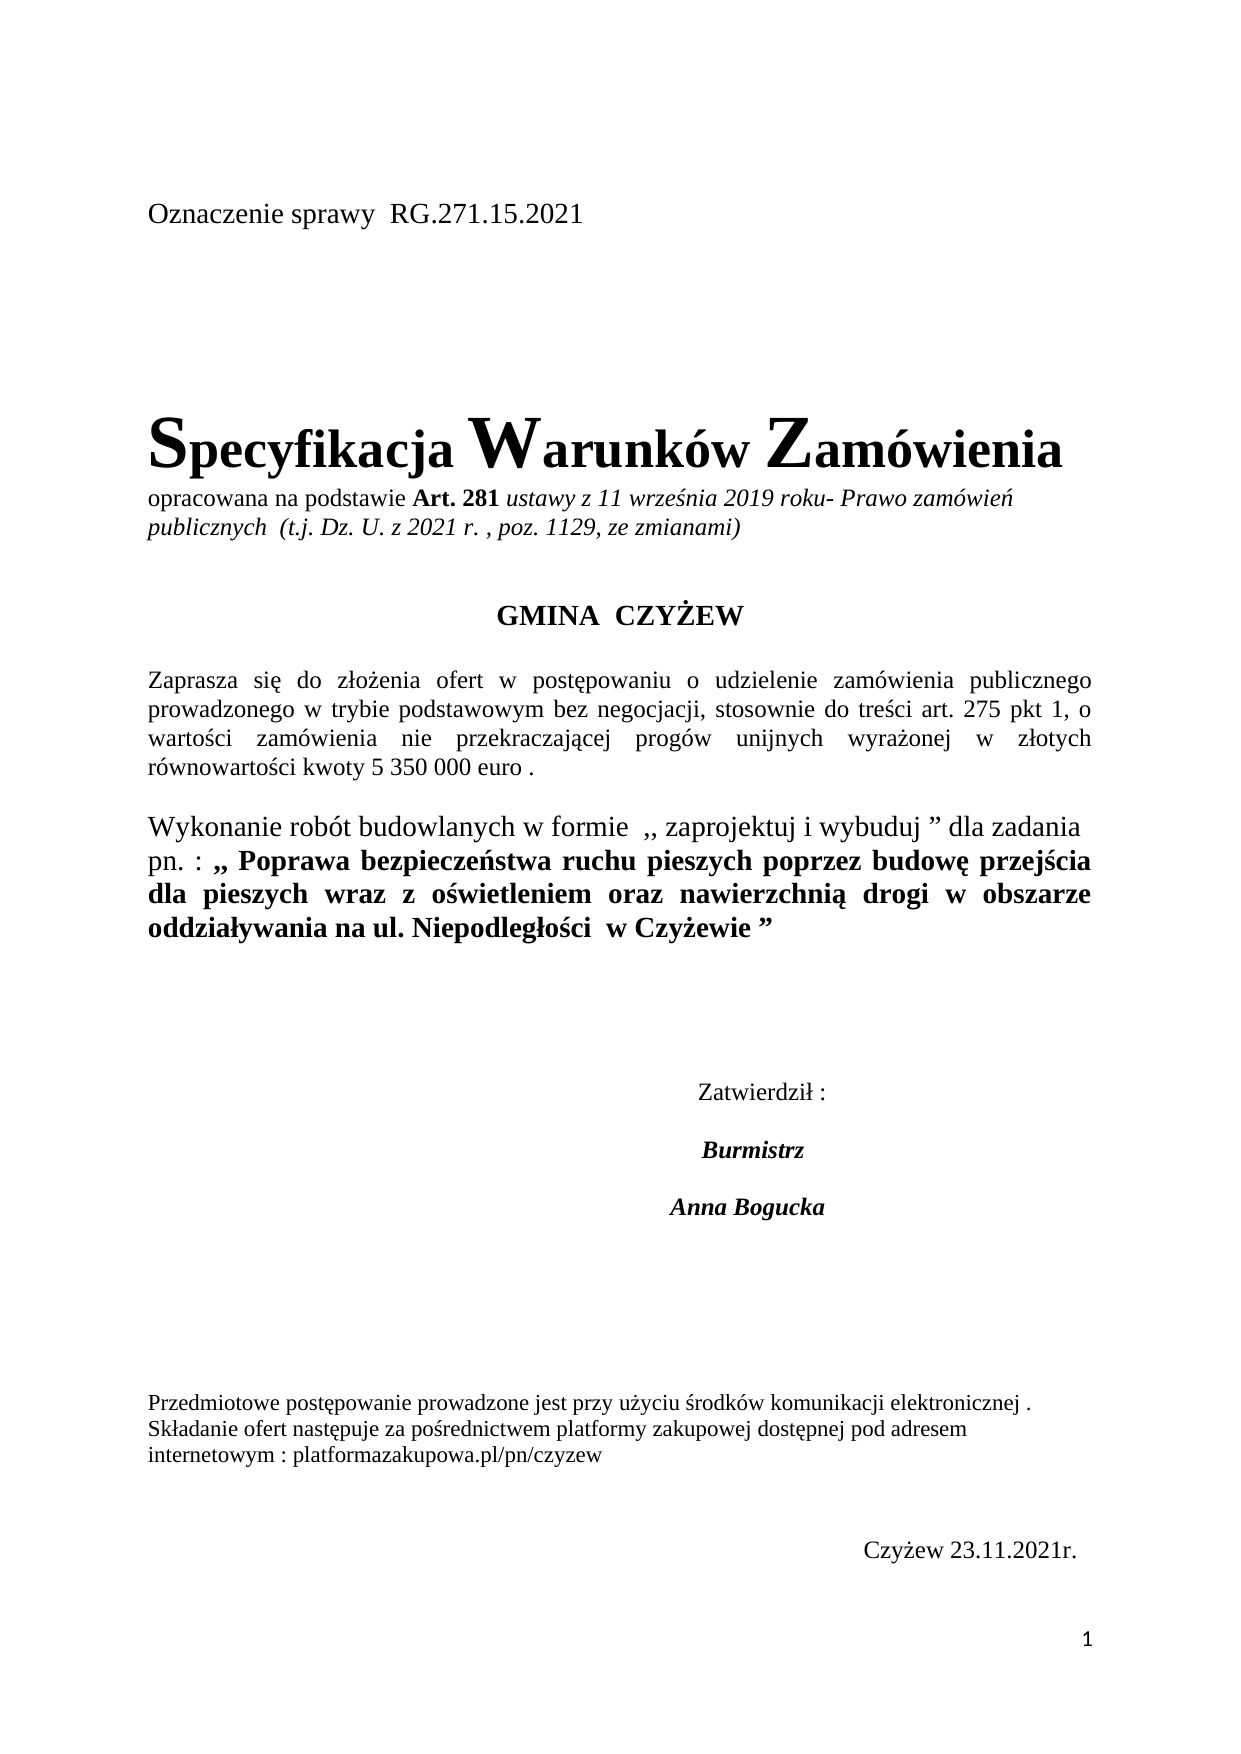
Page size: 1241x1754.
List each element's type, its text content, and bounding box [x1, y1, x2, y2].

text Czyżew 23.11.2021r. [148, 1535, 1093, 1564]
text GMINA CZYŻEW [148, 598, 1093, 632]
text Oznaczenie sprawy RG.271.15.2021 [148, 196, 1093, 229]
text opracowana na podstawie Art. 281 ustawy z 11 września 2019 roku- Prawo zamówień publicznych (t.j. Dz. U. z 2021 r. , poz. 1129, ze zmianami) [148, 483, 1093, 541]
text Zaprasza się do złożenia ofert w postępowaniu o udzielenie zamówienia publicznego prowadzonego w trybie podstawowym bez negocjacji, stosownie do treści art. 275 pkt 1, o wartości zamówienia nie przekraczającej progów unijnych wyrażonej w złotych równowartości kwoty 5 350 000 euro . [148, 665, 1093, 780]
text Anna Bogucka [148, 1192, 1093, 1221]
text Przedmiotowe postępowanie prowadzone jest przy użyciu środków komunikacji elektronicznej . [148, 1389, 1093, 1415]
text Burmistrz [148, 1135, 1093, 1164]
text Specyfikacja Warunków Zamówienia [148, 397, 1093, 483]
text Składanie ofert następuje za pośrednictwem platformy zakupowej dostępnej pod adresem internetowym : platformazakupowa.pl/pn/czyzew [148, 1415, 1093, 1468]
text Wykonanie robót budowlanych w formie ,, zaprojektuj i wybuduj ” dla zadania [148, 809, 1093, 843]
text Zatwierdził : [148, 1077, 1093, 1106]
text pn. : ,, Poprawa bezpieczeństwa ruchu pieszych poprzez budowę przejścia dla pieszych wraz z oświetleniem oraz nawierzchnią drogi w obszarze oddziaływania na ul. Niepodległości w Czyżewie ” [148, 843, 1093, 943]
